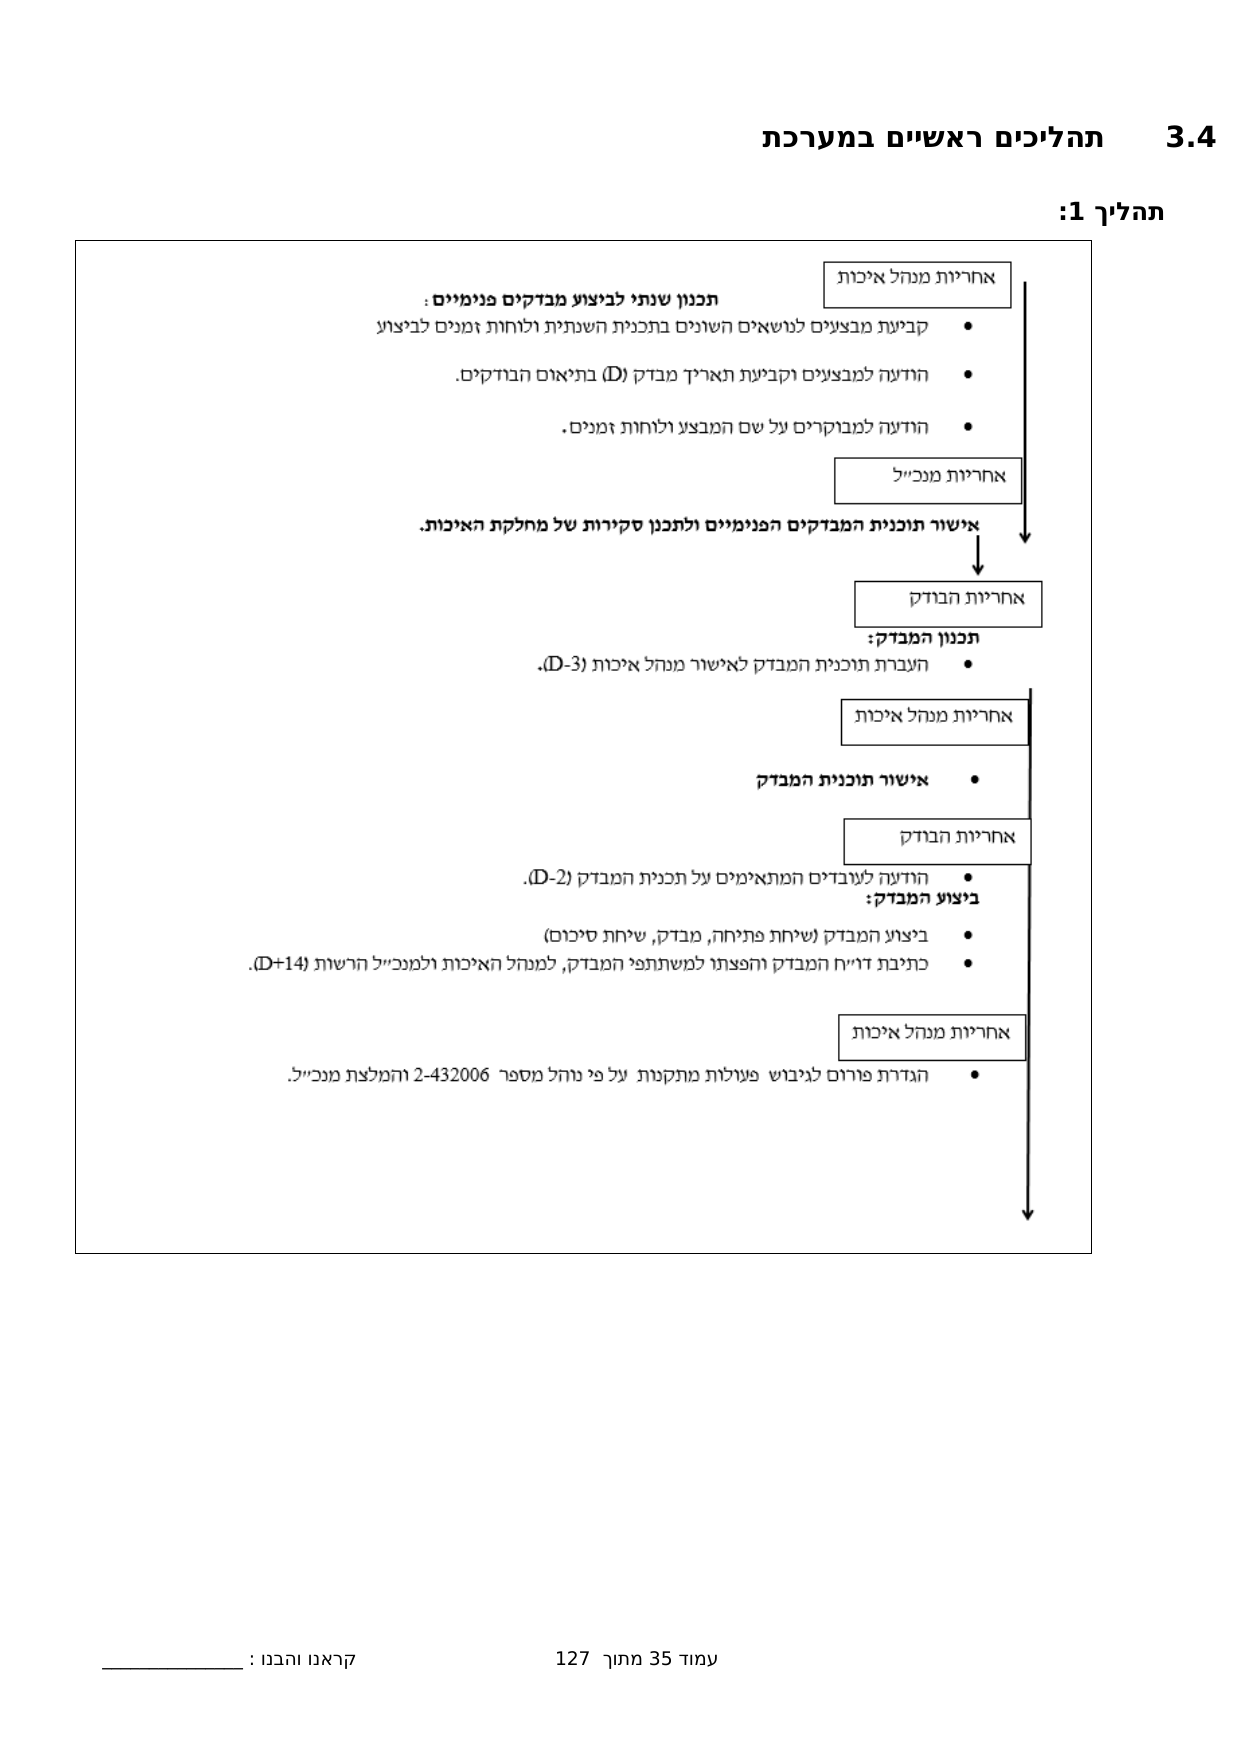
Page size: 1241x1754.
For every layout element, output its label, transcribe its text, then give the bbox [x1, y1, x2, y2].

text תהליך 1: [75, 197, 1165, 226]
subtitle תהליכים ראשיים במערכת [75, 121, 1165, 155]
table_header [76, 241, 1091, 1253]
picture [95, 241, 1081, 1240]
